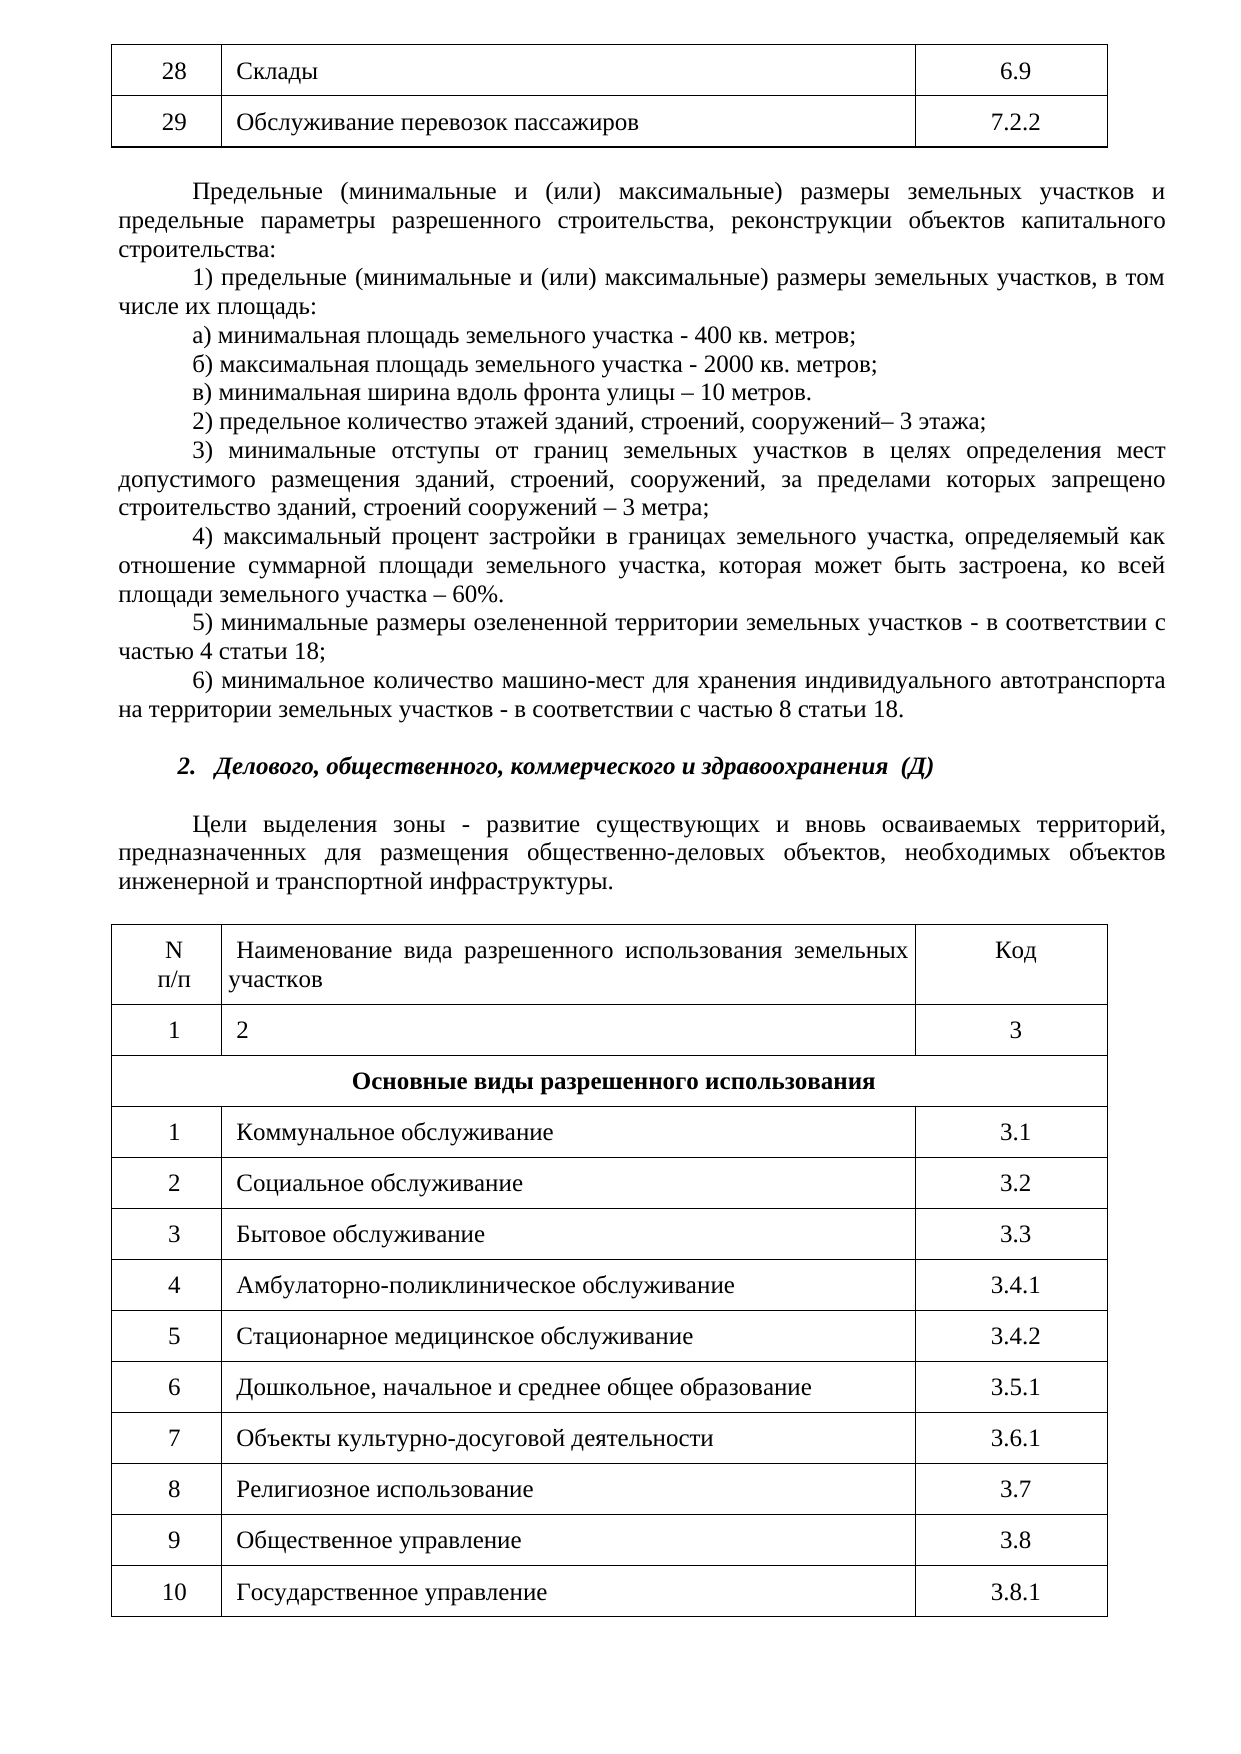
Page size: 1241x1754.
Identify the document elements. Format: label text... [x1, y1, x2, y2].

table_cell Обслуживание перевозок пассажиров [222, 96, 915, 146]
text Цели выделения зоны - развитие существующих и вновь осваиваемых территорий, предназначенных для размещения общественно-деловых объектов, необходимых объектов инженерной и транспортной инфраструктуры. [118, 809, 1167, 895]
table_cell 28 [112, 45, 221, 95]
table_cell Коммунальное обслуживание [222, 1107, 915, 1157]
table_cell Склады [222, 45, 915, 95]
table_header Наименование вида разрешенного использования земельных участков [222, 925, 915, 1003]
table_cell Дошкольное, начальное и среднее общее образование [222, 1362, 915, 1412]
table_cell 3.6.1 [916, 1413, 1107, 1463]
table_cell 3.4.1 [916, 1260, 1107, 1310]
table_cell Религиозное использование [222, 1464, 915, 1514]
table_cell 2 [112, 1158, 221, 1208]
table_cell 9 [112, 1515, 221, 1565]
table_cell 3.4.2 [916, 1311, 1107, 1361]
list Предельные (минимальные и (или) максимальные) размеры земельных участков и предельные параметры разрешенного строительства, реконструкции объектов капитального строительства: [118, 176, 1167, 262]
table_cell Объекты культурно-досуговой деятельности [222, 1413, 915, 1463]
table_cell 3.2 [916, 1158, 1107, 1208]
table_cell 1 [112, 1005, 221, 1054]
text 3) минимальные отступы от границ земельных участков в целях определения мест допустимого размещения зданий, строений, сооружений, за пределами которых запрещено строительство зданий, строений сооружений – ; [118, 435, 1167, 521]
text 5) минимальные размеры озелененной территории земельных участков - в соответствии с частью 4 статьи 18; [118, 607, 1167, 665]
table_cell 3.3 [916, 1209, 1107, 1259]
table_cell 3 [916, 1005, 1107, 1054]
table_header Код [916, 925, 1107, 1003]
text а) минимальная площадь земельного участка - 400 кв. метров; [118, 320, 1167, 349]
table_cell 7.2.2 [916, 96, 1107, 146]
table_header N п/п [112, 925, 221, 1003]
table_cell Социальное обслуживание [222, 1158, 915, 1208]
table_cell 4 [112, 1260, 221, 1310]
text в) минимальная ширина вдоль фронта улицы – . [118, 377, 1167, 406]
table_cell 8 [112, 1464, 221, 1514]
table_cell 3.8 [916, 1515, 1107, 1565]
table_cell 3.7 [916, 1464, 1107, 1514]
table_cell 6 [112, 1362, 221, 1412]
table_cell 3.8.1 [916, 1566, 1107, 1616]
text 1) предельные (минимальные и (или) максимальные) размеры земельных участков, в том числе их площадь: [118, 262, 1167, 320]
table_cell 7 [112, 1413, 221, 1463]
text 2) предельное количество этажей зданий, строений, сооружений– 3 этажа; [118, 406, 1167, 435]
table_cell 29 [112, 96, 221, 146]
table_cell 3 [112, 1209, 221, 1259]
table_cell Амбулаторно-поликлиническое обслуживание [222, 1260, 915, 1310]
table_cell 6.9 [916, 45, 1107, 95]
list Делового, общественного, коммерческого и здравоохранения (Д) [177, 751, 1167, 780]
text 4) максимальный процент застройки в границах земельного участка, определяемый как отношение суммарной площади земельного участка, которая может быть застроена, ко всей площади земельного участка – 60%. [118, 521, 1167, 607]
table_cell 3.5.1 [916, 1362, 1107, 1412]
table_cell 1 [112, 1107, 221, 1157]
table_cell 10 [112, 1566, 221, 1616]
text б) максимальная площадь земельного участка - 2000 кв. метров; [118, 349, 1167, 377]
table_cell Бытовое обслуживание [222, 1209, 915, 1259]
table_cell 3.1 [916, 1107, 1107, 1157]
text 6) минимальное количество машино-мест для хранения индивидуального автотранспорта на территории земельных участков - в соответствии с частью 8 статьи 18. [118, 665, 1167, 722]
table_cell 2 [222, 1005, 915, 1054]
table_cell Стационарное медицинское обслуживание [222, 1311, 915, 1361]
table_cell Государственное управление [222, 1566, 915, 1616]
table_cell 5 [112, 1311, 221, 1361]
table_cell Общественное управление [222, 1515, 915, 1565]
table_cell Основные виды разрешенного использования [112, 1056, 1107, 1106]
